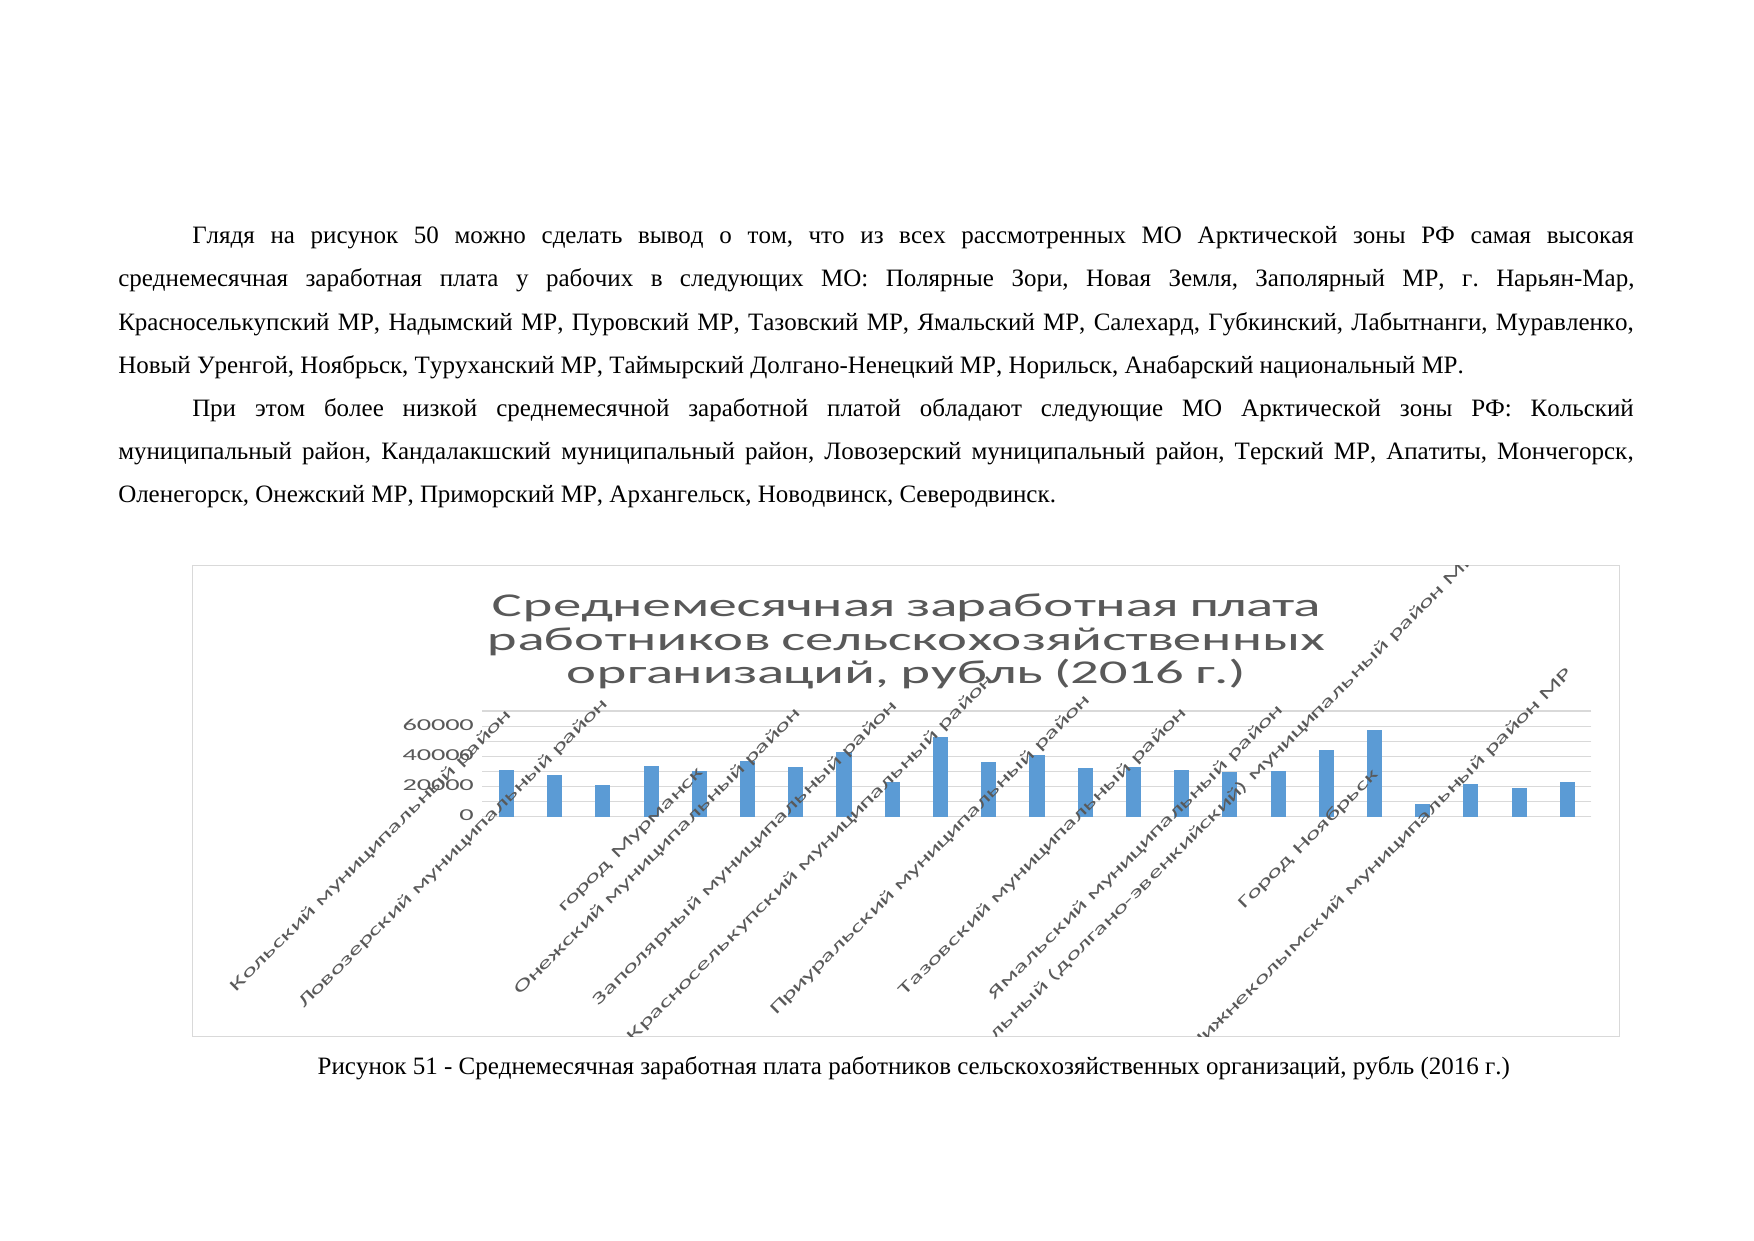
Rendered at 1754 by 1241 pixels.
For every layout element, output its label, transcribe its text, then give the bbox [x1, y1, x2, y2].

text Рисунок 51 - Среднемесячная заработная плата работников сельскохозяйственных организаций, рубль (2016 г.) [118, 1051, 1636, 1080]
text Глядя на рисунок 50 можно сделать вывод о том, что из всех рассмотренных МО Арктической зоны РФ самая высокая среднемесячная заработная плата у рабочих в следующих МО: Полярные Зори, Новая Земля, Заполярный МР, г. Нарьян-Мар, Красноселькупский МР, Надымский МР, Пуровский МР, Тазовский МР, Ямальский МР, Салехард, Губкинский, Лабытнанги, Муравленко, Новый Уренгой, Ноябрьск, Туруханский МР, Таймырский Долгано-Ненецкий МР, Норильск, Анабарский национальный МР. [118, 220, 1636, 378]
text При этом более низкой среднемесячной заработной платой обладают следующие МО Арктической зоны РФ: Кольский муниципальный район, Кандалакшский муниципальный район, Ловозерский муниципальный район, Терский МР, Апатиты, Мончегорск, Оленегорск, Онежский МР, Приморский МР, Архангельск, Новодвинск, Северодвинск. [118, 393, 1636, 508]
